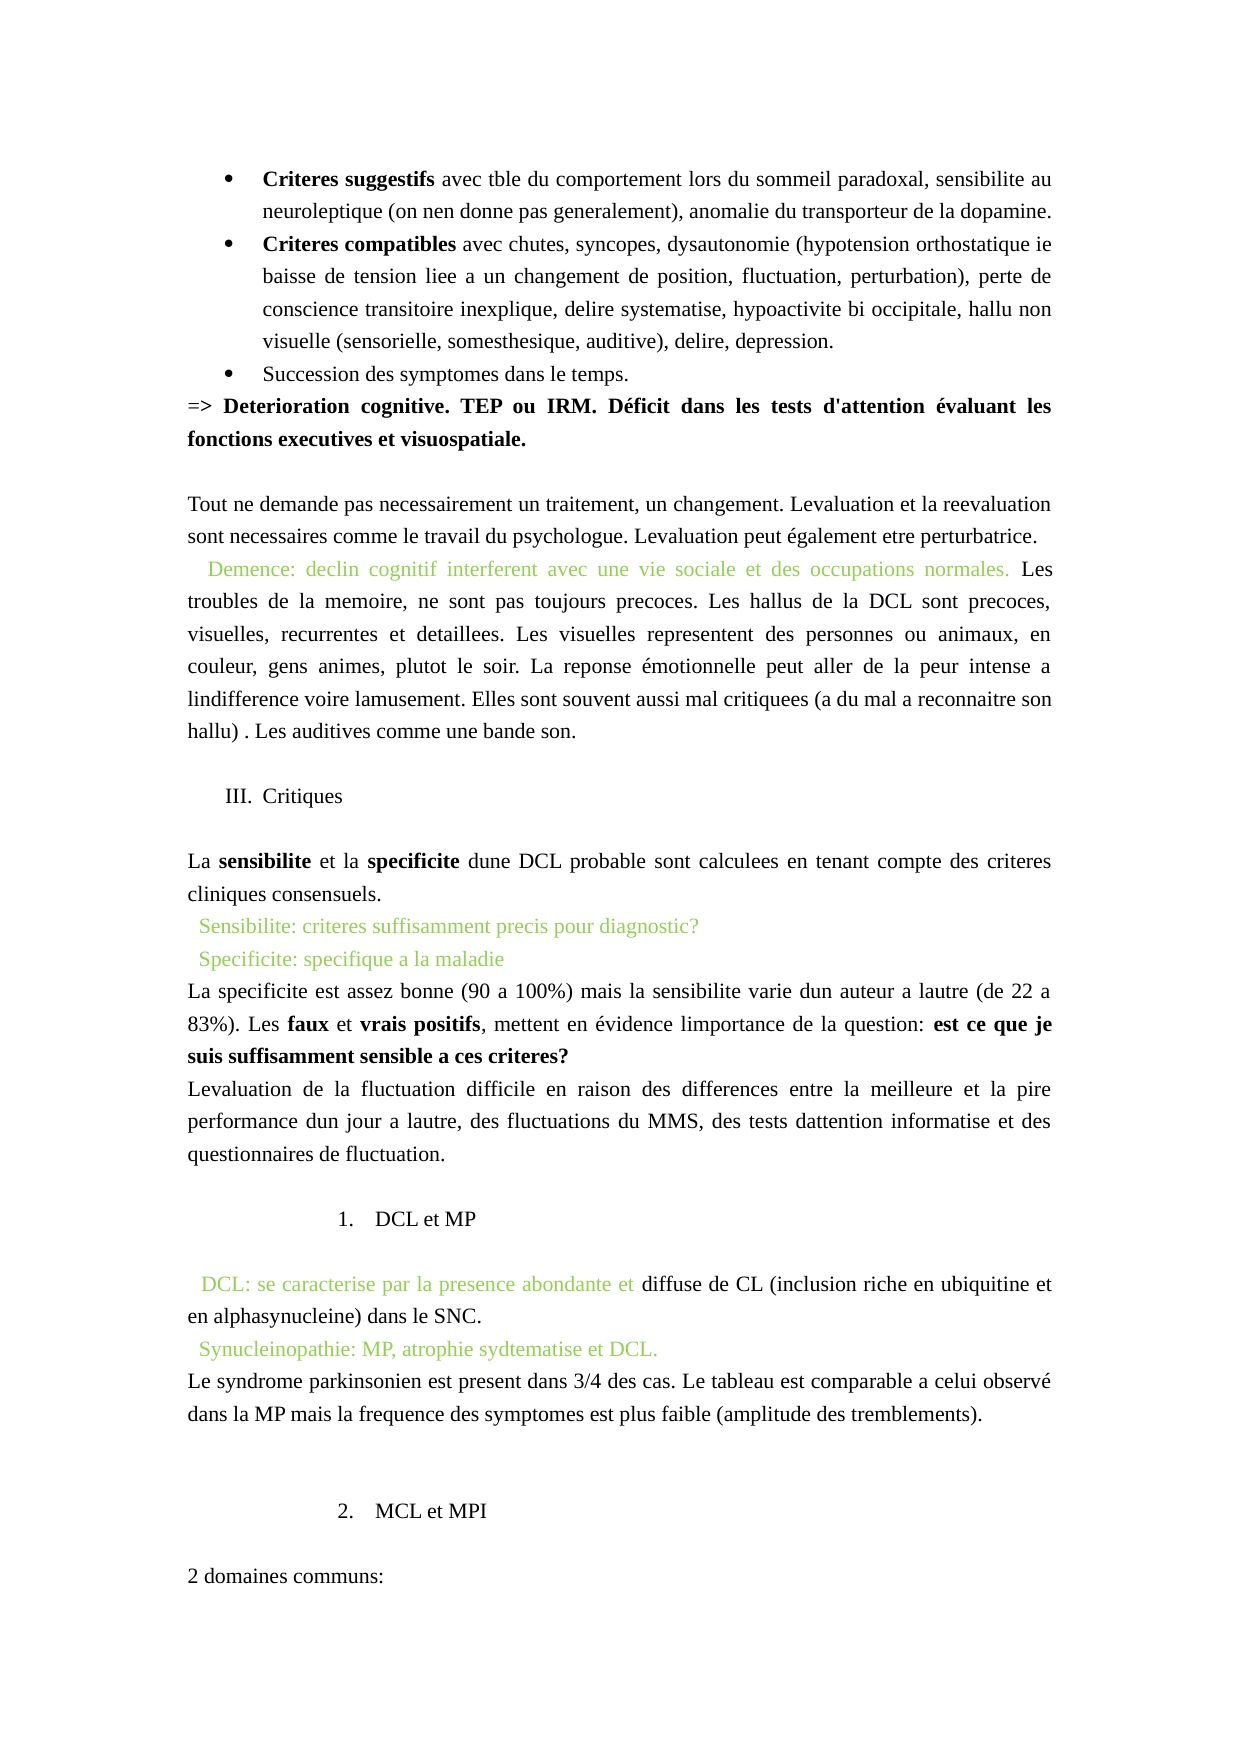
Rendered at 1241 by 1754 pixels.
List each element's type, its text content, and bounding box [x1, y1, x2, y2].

list Criteres compatibles avec chutes, syncopes, dysautonomie (hypotension orthostatique ie baisse de tension liee a un changement de position, fluctuation, perturbation), perte de conscience transitoire inexplique, delire systematise, hypoactivite bi occipitale, hallu non visuelle (sensorielle, somesthesique, auditive), delire, depression. [225, 227, 1053, 357]
text Tout ne demande pas necessairement un traitement, un changement. Levaluation et la reevaluation sont necessaires comme le travail du psychologue. Levaluation peut également etre perturbatrice. [187, 487, 1053, 552]
text La specificite est assez bonne (90 a 100%) mais la sensibilite varie dun auteur a lautre (de 22 a 83%). Les faux et vrais positifs, mettent en évidence limportance de la question: est ce que je suis suffisamment sensible a ces criteres? [187, 974, 1053, 1072]
list Criteres suggestifs avec tble du comportement lors du sommeil paradoxal, sensibilite au neuroleptique (on nen donne pas generalement), anomalie du transporteur de la dopamine. [225, 162, 1053, 227]
text => Deterioration cognitive. TEP ou IRM. Déficit dans les tests d'attention évaluant les fonctions executives et visuospatiale. [187, 389, 1053, 454]
list DCL et MP [337, 1202, 1053, 1234]
text Levaluation de la fluctuation difficile en raison des differences entre la meilleure et la pire performance dun jour a lautre, des fluctuations du MMS, des tests dattention informatise et des questionnaires de fluctuation. [187, 1072, 1053, 1169]
text Specificite: specifique a la maladie [187, 942, 1053, 974]
list Critiques [225, 779, 1053, 812]
text Demence: declin cognitif interferent avec une vie sociale et des occupations normales. Les troubles de la memoire, ne sont pas toujours precoces. Les hallus de la DCL sont precoces, visuelles, recurrentes et detaillees. Les visuelles representent des personnes ou animaux, en couleur, gens animes, plutot le soir. La reponse émotionnelle peut aller de la peur intense a lindifference voire lamusement. Elles sont souvent aussi mal critiquees (a du mal a reconnaitre son hallu) . Les auditives comme une bande son. [187, 552, 1053, 747]
text Synucleinopathie: MP, atrophie sydtematise et DCL. [187, 1332, 1053, 1364]
text Le syndrome parkinsonien est present dans 3/4 des cas. Le tableau est comparable a celui observé dans la MP mais la frequence des symptomes est plus faible (amplitude des tremblements). [187, 1364, 1053, 1429]
text 2 domaines communs: [187, 1559, 1053, 1592]
text Sensibilite: criteres suffisamment precis pour diagnostic? [187, 909, 1053, 942]
text DCL: se caracterise par la presence abondante et diffuse de CL (inclusion riche en ubiquitine et en alphasynucleine) dans le SNC. [187, 1267, 1053, 1332]
list MCL et MPI [337, 1494, 1053, 1527]
text La sensibilite et la specificite dune DCL probable sont calculees en tenant compte des criteres cliniques consensuels. [187, 844, 1053, 909]
list Succession des symptomes dans le temps. [225, 357, 1053, 389]
